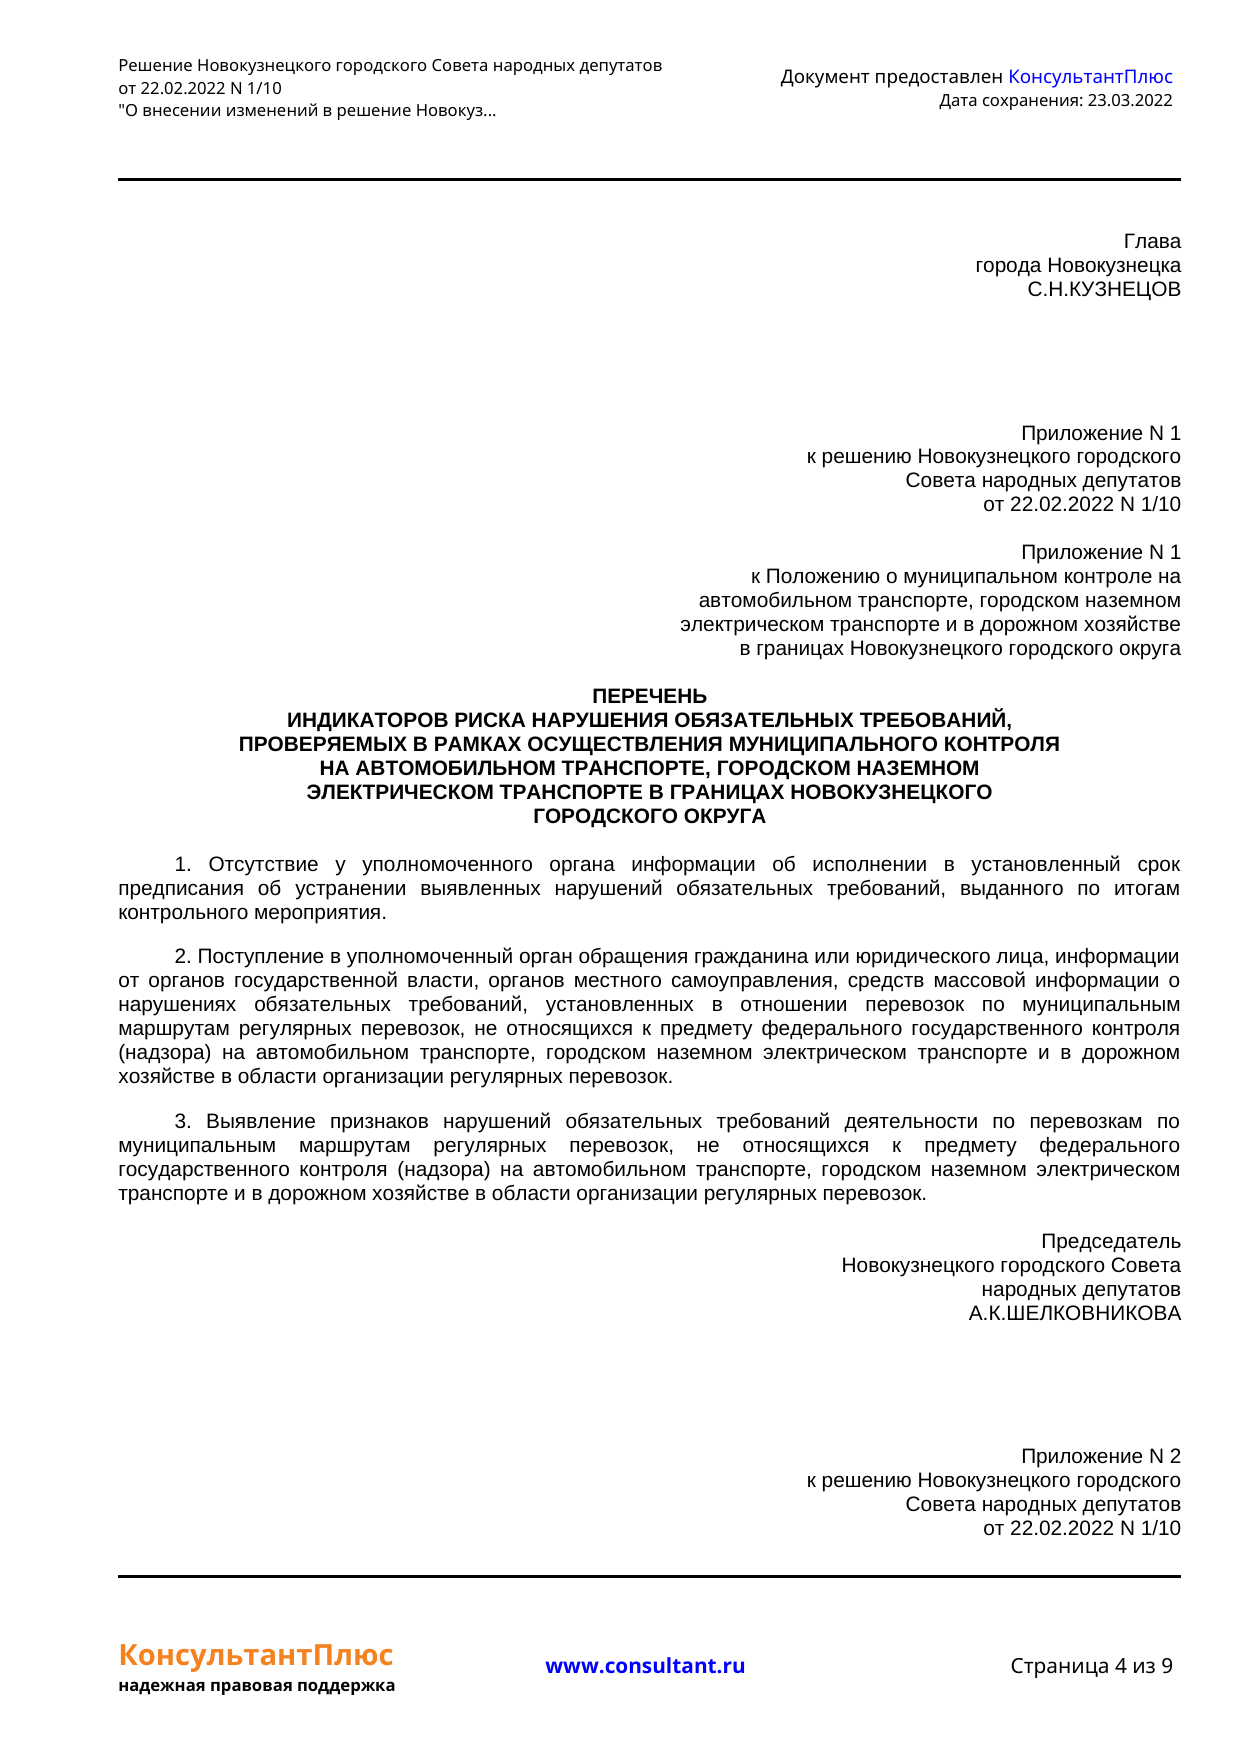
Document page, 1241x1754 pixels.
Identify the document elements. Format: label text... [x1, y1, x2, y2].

text А.К.ШЕЛКОВНИКОВА [118, 1301, 1181, 1324]
text города Новокузнецка [118, 253, 1181, 277]
text Новокузнецкого городского Совета [118, 1253, 1181, 1277]
text Приложение N 2 [118, 1444, 1181, 1468]
text от 22.02.2022 N 1/10 [118, 492, 1181, 516]
text 2. Поступление в уполномоченный орган обращения гражданина или юридического лица, информации от органов государственной власти, органов местного самоуправления, средств массовой информации о нарушениях обязательных требований, установленных в отношении перевозок по муниципальным маршрутам регулярных перевозок, не относящихся к предмету федерального государственного контроля (надзора) на автомобильном транспорте, городском наземном электрическом транспорте и в дорожном хозяйстве в области организации регулярных перевозок. [118, 944, 1181, 1088]
text 3. Выявление признаков нарушений обязательных требований деятельности по перевозкам по муниципальным маршрутам регулярных перевозок, не относящихся к предмету федерального государственного контроля (надзора) на автомобильном транспорте, городском наземном электрическом транспорте и в дорожном хозяйстве в области организации регулярных перевозок. [118, 1109, 1181, 1205]
text в границах Новокузнецкого городского округа [118, 636, 1181, 660]
text Приложение N 1 [118, 540, 1181, 564]
text автомобильном транспорте, городском наземном [118, 588, 1181, 612]
text к Положению о муниципальном контроле на [118, 564, 1181, 588]
text к решению Новокузнецкого городского [118, 1468, 1181, 1492]
text Совета народных депутатов [118, 1492, 1181, 1516]
title НА АВТОМОБИЛЬНОМ ТРАНСПОРТЕ, ГОРОДСКОМ НАЗЕМНОМ [118, 756, 1181, 780]
text Глава [118, 229, 1181, 253]
title ЭЛЕКТРИЧЕСКОМ ТРАНСПОРТЕ В ГРАНИЦАХ НОВОКУЗНЕЦКОГО [118, 780, 1181, 804]
text Председатель [118, 1229, 1181, 1253]
text электрическом транспорте и в дорожном хозяйстве [118, 612, 1181, 636]
title ПЕРЕЧЕНЬ [118, 684, 1181, 708]
text С.Н.КУЗНЕЦОВ [118, 277, 1181, 301]
text к решению Новокузнецкого городского [118, 444, 1181, 468]
text 1. Отсутствие у уполномоченного органа информации об исполнении в установленный срок предписания об устранении выявленных нарушений обязательных требований, выданного по итогам контрольного мероприятия. [118, 852, 1181, 923]
title ИНДИКАТОРОВ РИСКА НАРУШЕНИЯ ОБЯЗАТЕЛЬНЫХ ТРЕБОВАНИЙ, [118, 708, 1181, 732]
text Приложение N 1 [118, 420, 1181, 444]
title ГОРОДСКОГО ОКРУГА [118, 804, 1181, 828]
text Совета народных депутатов [118, 468, 1181, 492]
text от 22.02.2022 N 1/10 [118, 1516, 1181, 1540]
text народных депутатов [118, 1277, 1181, 1301]
title ПРОВЕРЯЕМЫХ В РАМКАХ ОСУЩЕСТВЛЕНИЯ МУНИЦИПАЛЬНОГО КОНТРОЛЯ [118, 732, 1181, 756]
